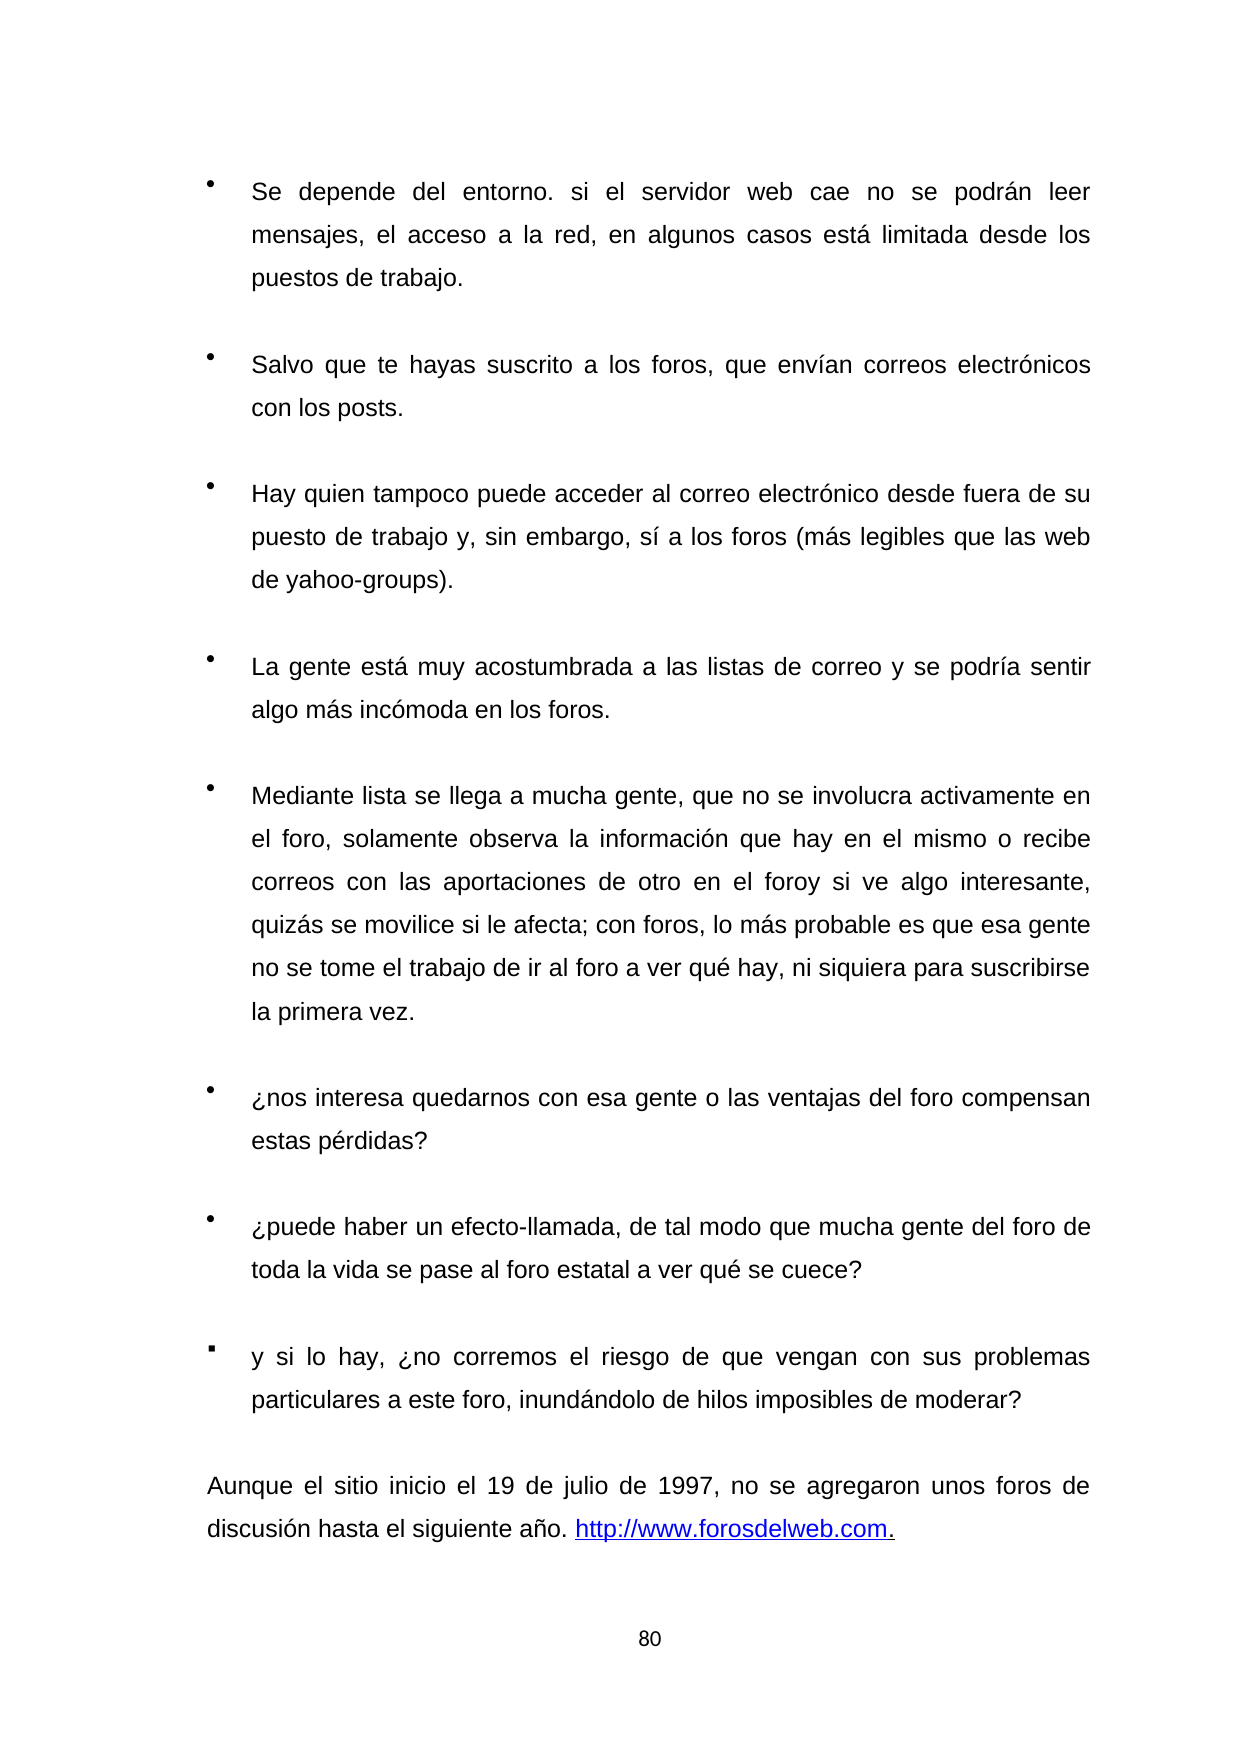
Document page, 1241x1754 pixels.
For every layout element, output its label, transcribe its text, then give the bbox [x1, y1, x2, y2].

list Se depende del entorno. si el servidor web cae no se podrán leer mensajes, el acceso a la red, en algunos casos está limitada desde los puestos de trabajo. [207, 177, 1092, 292]
list ¿nos interesa quedarnos con esa gente o las ventajas del foro compensan estas pérdidas? [207, 1083, 1092, 1155]
list Hay quien tampoco puede acceder al correo electrónico desde fuera de su puesto de trabajo y, sin embargo, sí a los foros (más legibles que las web de yahoo-groups). [207, 479, 1092, 594]
list La gente está muy acostumbrada a las listas de correo y se podría sentir algo más incómoda en los foros. [207, 652, 1092, 723]
list Salvo que te hayas suscrito a los foros, que envían correos electrónicos con los posts. [207, 350, 1092, 422]
list Mediante lista se llega a mucha gente, que no se involucra activamente en el foro, solamente observa la información que hay en el mismo o recibe correos con las aportaciones de otro en el foroy si ve algo interesante, quizás se movilice si le afecta; con foros, lo más probable es que esa gente no se tome el trabajo de ir al foro a ver qué hay, ni siquiera para suscribirse la primera vez. [207, 781, 1092, 1025]
list ¿puede haber un efecto-llamada, de tal modo que mucha gente del foro de toda la vida se pase al foro estatal a ver qué se cuece? [207, 1212, 1092, 1284]
list y si lo hay, ¿no corremos el riesgo de que vengan con sus problemas particulares a este foro, inundándolo de hilos imposibles de moderar? [207, 1342, 1092, 1413]
text Aunque el sitio inicio el 19 de julio de 1997, no se agregaron unos foros de discusión hasta el siguiente año. http://www.forosdelweb.com. [207, 1471, 1092, 1543]
